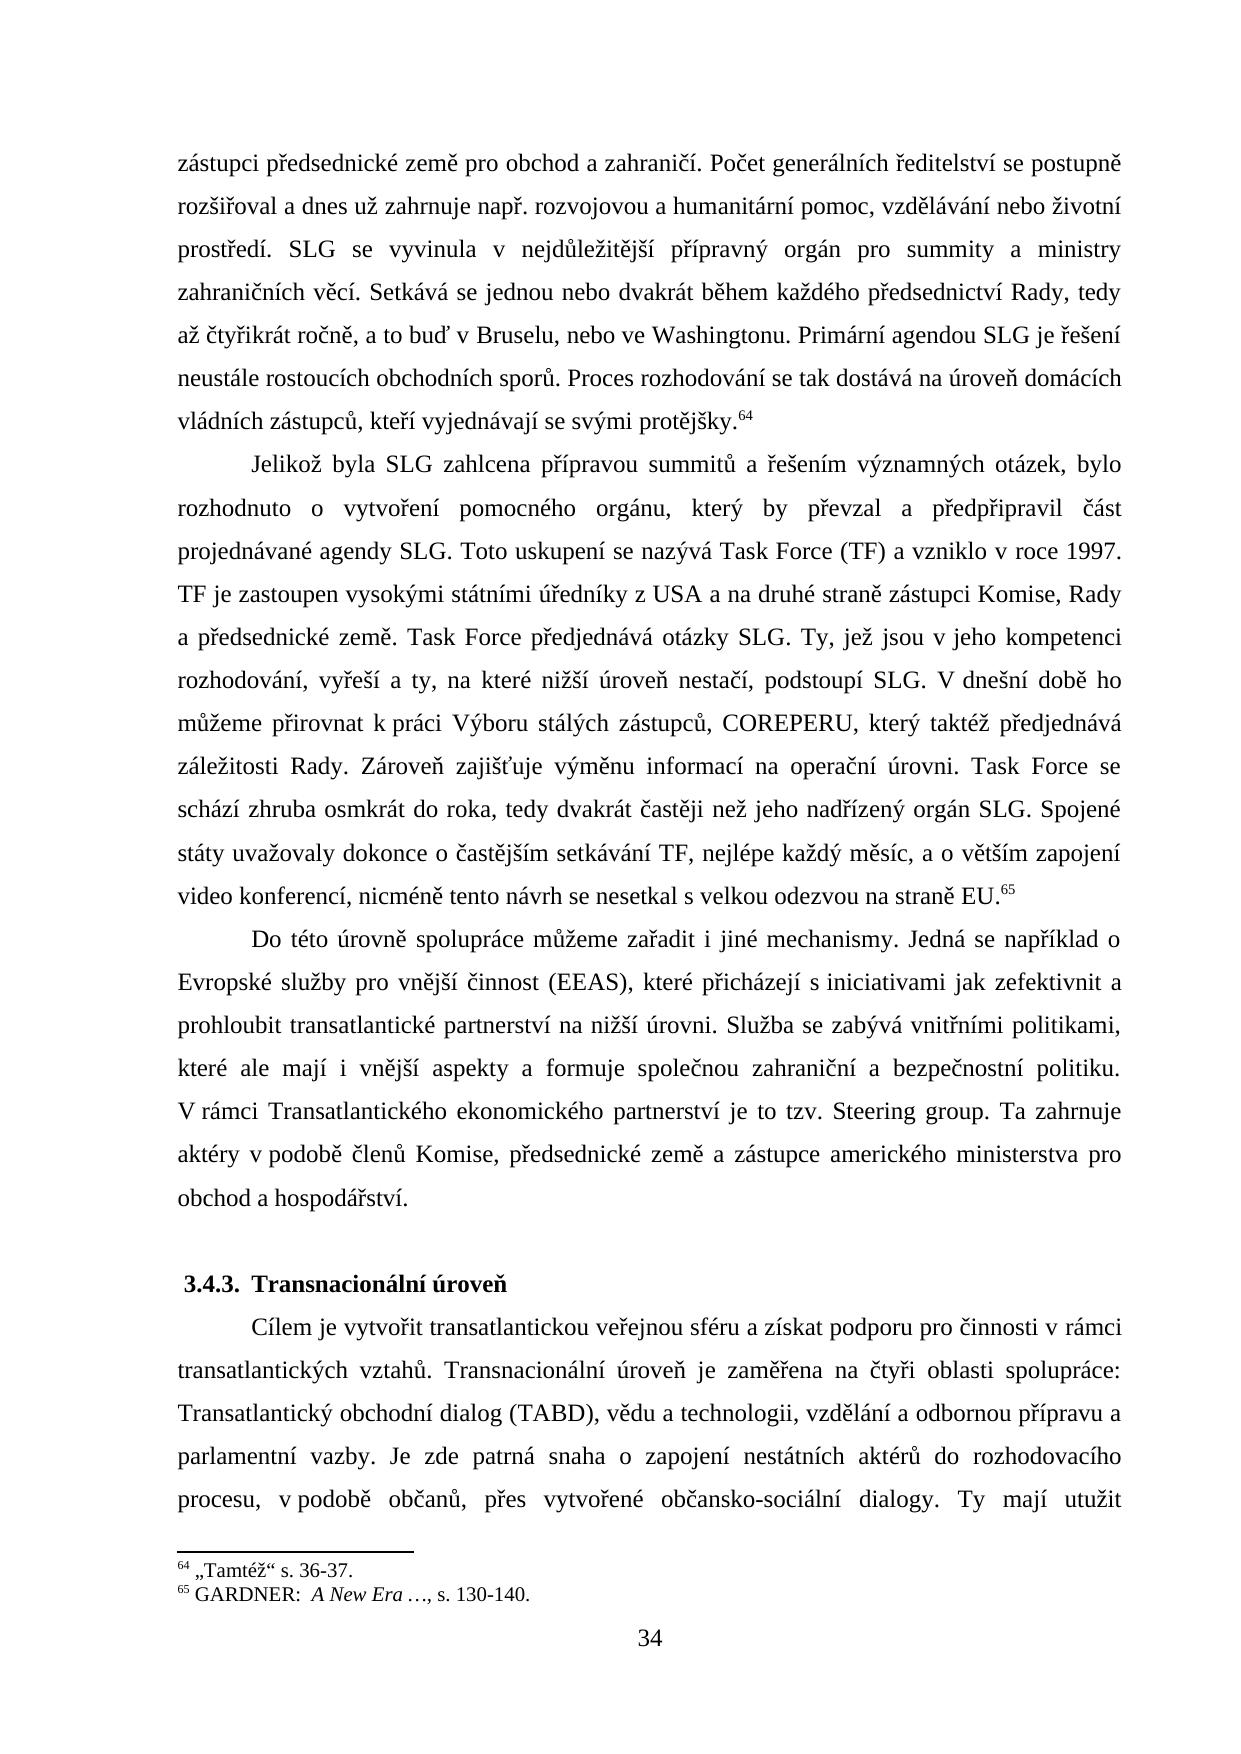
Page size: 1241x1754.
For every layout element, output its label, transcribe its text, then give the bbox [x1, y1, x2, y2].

text Jelikož byla SLG zahlcena přípravou summitů a řešením významných otázek, bylo rozhodnuto o vytvoření pomocného orgánu, který by převzal a předpřipravil část projednávané agendy SLG. Toto uskupení se nazývá Task Force (TF) a vzniklo v roce 1997. TF je zastoupen vysokými státními úředníky z USA a na druhé straně zástupci Komise, Rady a předsednické země. Task Force předjednává otázky SLG. Ty, jež jsou v jeho kompetenci rozhodování, vyřeší a ty, na které nižší úroveň nestačí, podstoupí SLG. V dnešní době ho můžeme přirovnat k práci Výboru stálých zástupců, COREPERU, který taktéž předjednává záležitosti Rady. Zároveň zajišťuje výměnu informací na operační úrovni. Task Force se schází zhruba osmkrát do roka, tedy dvakrát častěji než jeho nadřízený orgán SLG. Spojené státy uvažovaly dokonce o častějším setkávání TF, nejlépe každý měsíc, a o větším zapojení video konferencí, nicméně tento návrh se nesetkal s velkou odezvou na straně EU. [177, 449, 1122, 909]
subtitle Transnacionální úroveň [184, 1269, 1122, 1298]
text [177, 1312, 1122, 1513]
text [177, 148, 1122, 435]
text Do této úrovně spolupráce můžeme zařadit i jiné mechanismy. Jedná se například o Evropské služby pro vnější činnost (EEAS), které přicházejí s iniciativami jak zefektivnit a prohloubit transatlantické partnerství na nižší úrovni. Služba se zabývá vnitřními politikami, které ale mají i vnější aspekty a formuje společnou zahraniční a bezpečnostní politiku. V rámci Transatlantického ekonomického partnerství je to tzv. Steering group. Ta zahrnuje aktéry v podobě členů Komise, předsednické země a zástupce amerického ministerstva pro obchod a hospodářství. [177, 924, 1122, 1211]
